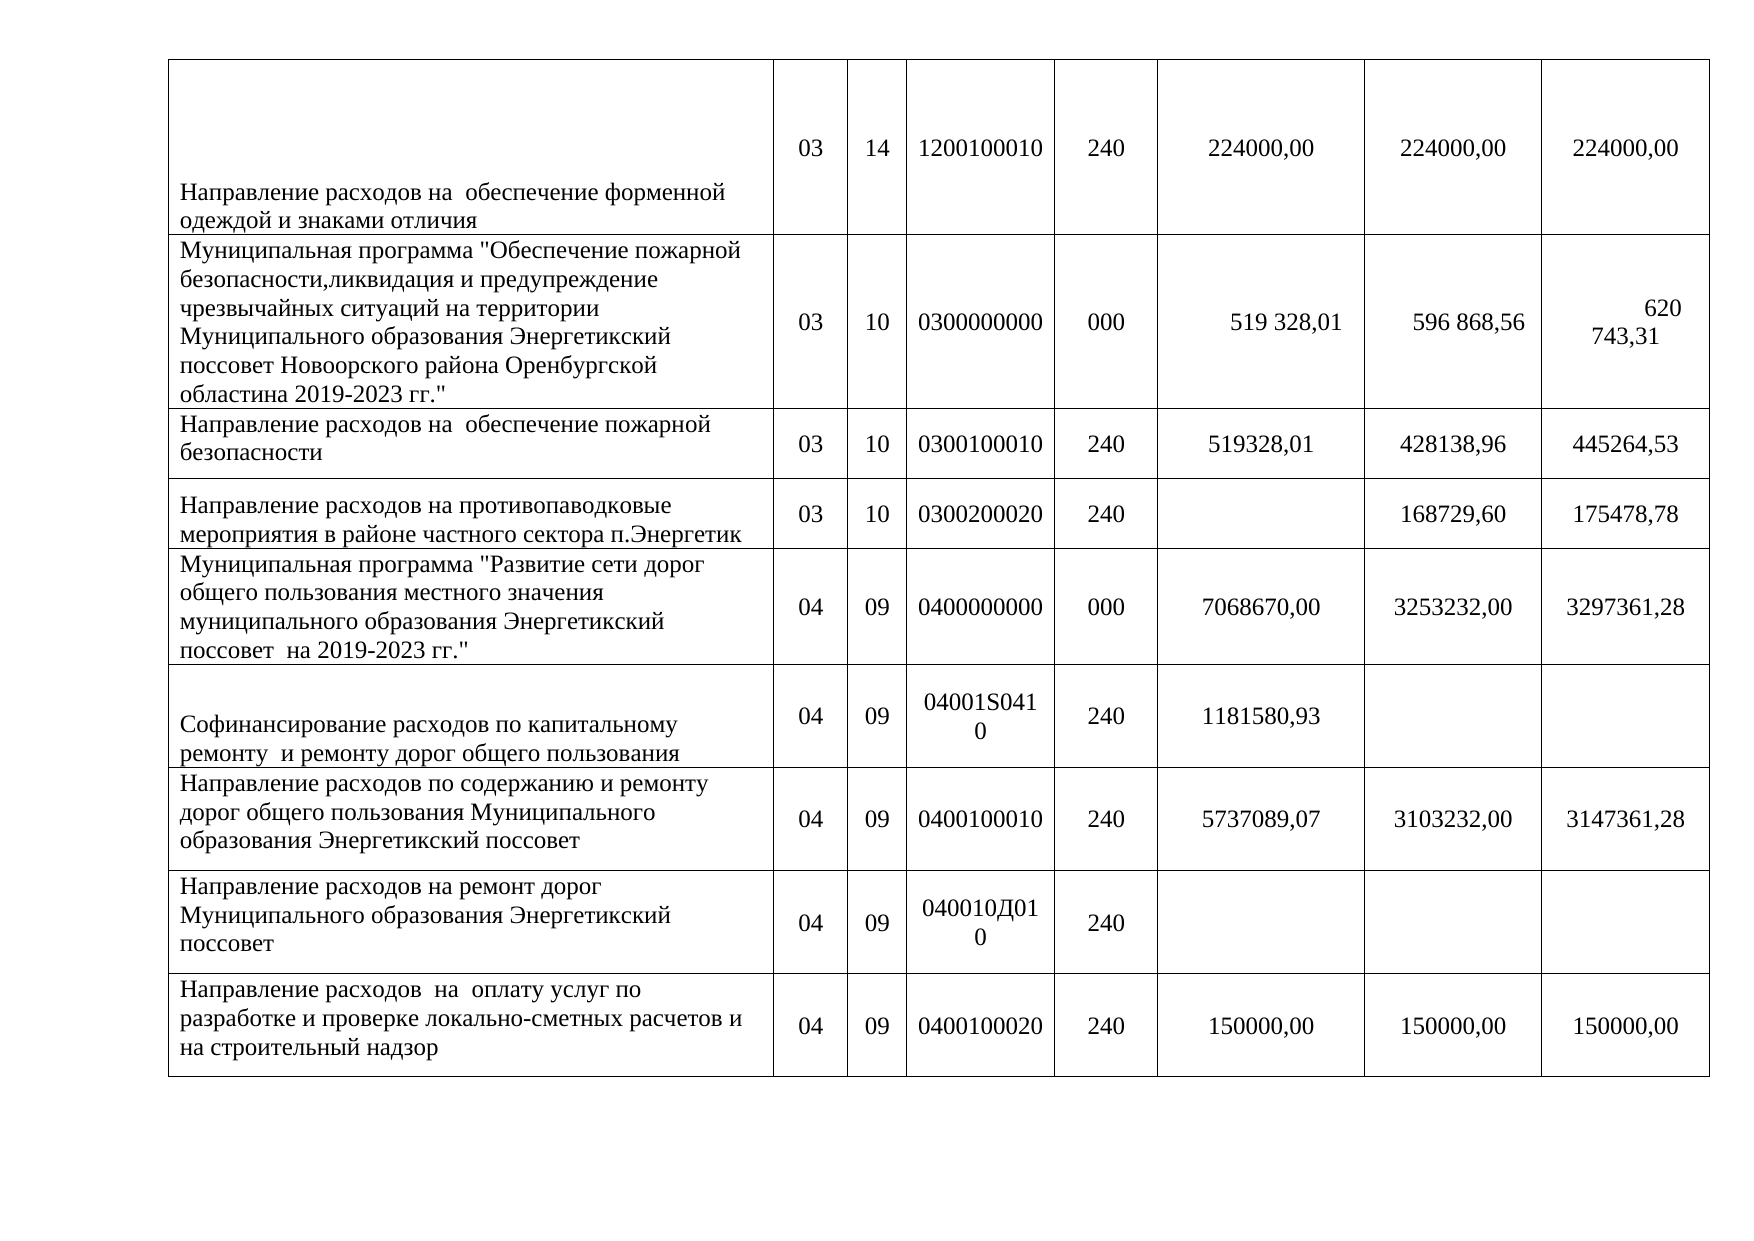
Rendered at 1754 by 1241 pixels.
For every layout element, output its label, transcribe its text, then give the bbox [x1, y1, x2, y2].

table_cell 0300200020 [907, 479, 1054, 548]
table_cell 04 [774, 768, 847, 870]
table_cell 09 [848, 974, 906, 1076]
table_cell Направление расходов по содержанию и ремонту дорог общего пользования Муниципального образования Энергетикский поссовет [169, 768, 773, 870]
table_cell 150000,00 [1158, 974, 1364, 1076]
table_cell 03 [774, 409, 847, 478]
table_cell Муниципальная программа "Обеспечение пожарной безопасности,ликвидация и предупреждение чрезвычайных ситуаций на территории Муниципального образования Энергетикский поссовет Новоорского района Оренбургской областина 2019-2023 гг." [169, 235, 773, 408]
table_cell 04 [774, 974, 847, 1076]
table_cell Софинансирование расходов по капитальному ремонту и ремонту дорог общего пользования [169, 665, 773, 767]
table_cell 1200100010 [907, 60, 1054, 234]
table_cell Направление расходов на обеспечение форменной одеждой и знаками отличия [169, 60, 773, 234]
table_cell Направление расходов на противопаводковые мероприятия в районе частного сектора п.Энергетик [169, 479, 773, 548]
table_cell 224000,00 [1158, 60, 1364, 234]
table_cell [1542, 871, 1709, 973]
table_cell 3147361,28 [1542, 768, 1709, 870]
table_cell 240 [1055, 974, 1157, 1076]
table_cell 09 [848, 871, 906, 973]
table_cell 0300000000 [907, 235, 1054, 408]
table_cell 240 [1055, 479, 1157, 548]
table_cell 04001S0410 [907, 665, 1054, 767]
table_cell 0400100010 [907, 768, 1054, 870]
table_cell 000 [1055, 235, 1157, 408]
table_cell 000 [1055, 549, 1157, 664]
table_cell 1181580,93 [1158, 665, 1364, 767]
table_cell 519 328,01 [1158, 235, 1364, 408]
table_cell 224000,00 [1365, 60, 1541, 234]
table_cell 224000,00 [1542, 60, 1709, 234]
table_cell 3253232,00 [1365, 549, 1541, 664]
table_cell 3103232,00 [1365, 768, 1541, 870]
table_cell 09 [848, 549, 906, 664]
table_cell 7068670,00 [1158, 549, 1364, 664]
table_cell 3297361,28 [1542, 549, 1709, 664]
table_cell 175478,78 [1542, 479, 1709, 548]
table_cell 0300100010 [907, 409, 1054, 478]
table_cell 240 [1055, 409, 1157, 478]
table_cell 5737089,07 [1158, 768, 1364, 870]
table_cell 09 [848, 768, 906, 870]
table_cell 040010Д010 [907, 871, 1054, 973]
table_cell [1158, 479, 1364, 548]
table_cell 14 [848, 60, 906, 234]
table_cell Направление расходов на ремонт дорог Муниципального образования Энергетикский поссовет [169, 871, 773, 973]
table_cell 150000,00 [1542, 974, 1709, 1076]
table_cell 596 868,56 [1365, 235, 1541, 408]
table_cell [1542, 665, 1709, 767]
table_cell 240 [1055, 871, 1157, 973]
table_cell 03 [774, 60, 847, 234]
table_cell 0400100020 [907, 974, 1054, 1076]
table_cell 09 [848, 665, 906, 767]
table_cell [1365, 665, 1541, 767]
table_cell 168729,60 [1365, 479, 1541, 548]
table_cell 240 [1055, 665, 1157, 767]
table_cell [1365, 871, 1541, 973]
table_cell 10 [848, 409, 906, 478]
table_cell 445264,53 [1542, 409, 1709, 478]
table_cell 428138,96 [1365, 409, 1541, 478]
table_cell Муниципальная программа "Развитие сети дорог общего пользования местного значения муниципального образования Энергетикский поссовет на 2019-2023 гг." [169, 549, 773, 664]
table_cell 150000,00 [1365, 974, 1541, 1076]
table_cell 240 [1055, 768, 1157, 870]
table_cell 03 [774, 235, 847, 408]
table_cell Направление расходов на обеспечение пожарной безопасности [169, 409, 773, 478]
table_cell 10 [848, 479, 906, 548]
table_cell 04 [774, 665, 847, 767]
table_cell 519328,01 [1158, 409, 1364, 478]
table_cell 10 [848, 235, 906, 408]
table_cell [1158, 871, 1364, 973]
table_cell 03 [774, 479, 847, 548]
table_cell 04 [774, 871, 847, 973]
table_cell 0400000000 [907, 549, 1054, 664]
table_cell Направление расходов на оплату услуг по разработке и проверке локально-сметных расчетов и на строительный надзор [169, 974, 773, 1076]
table_cell 240 [1055, 60, 1157, 234]
table_cell 04 [774, 549, 847, 664]
table_cell 620 743,31 [1542, 235, 1709, 408]
